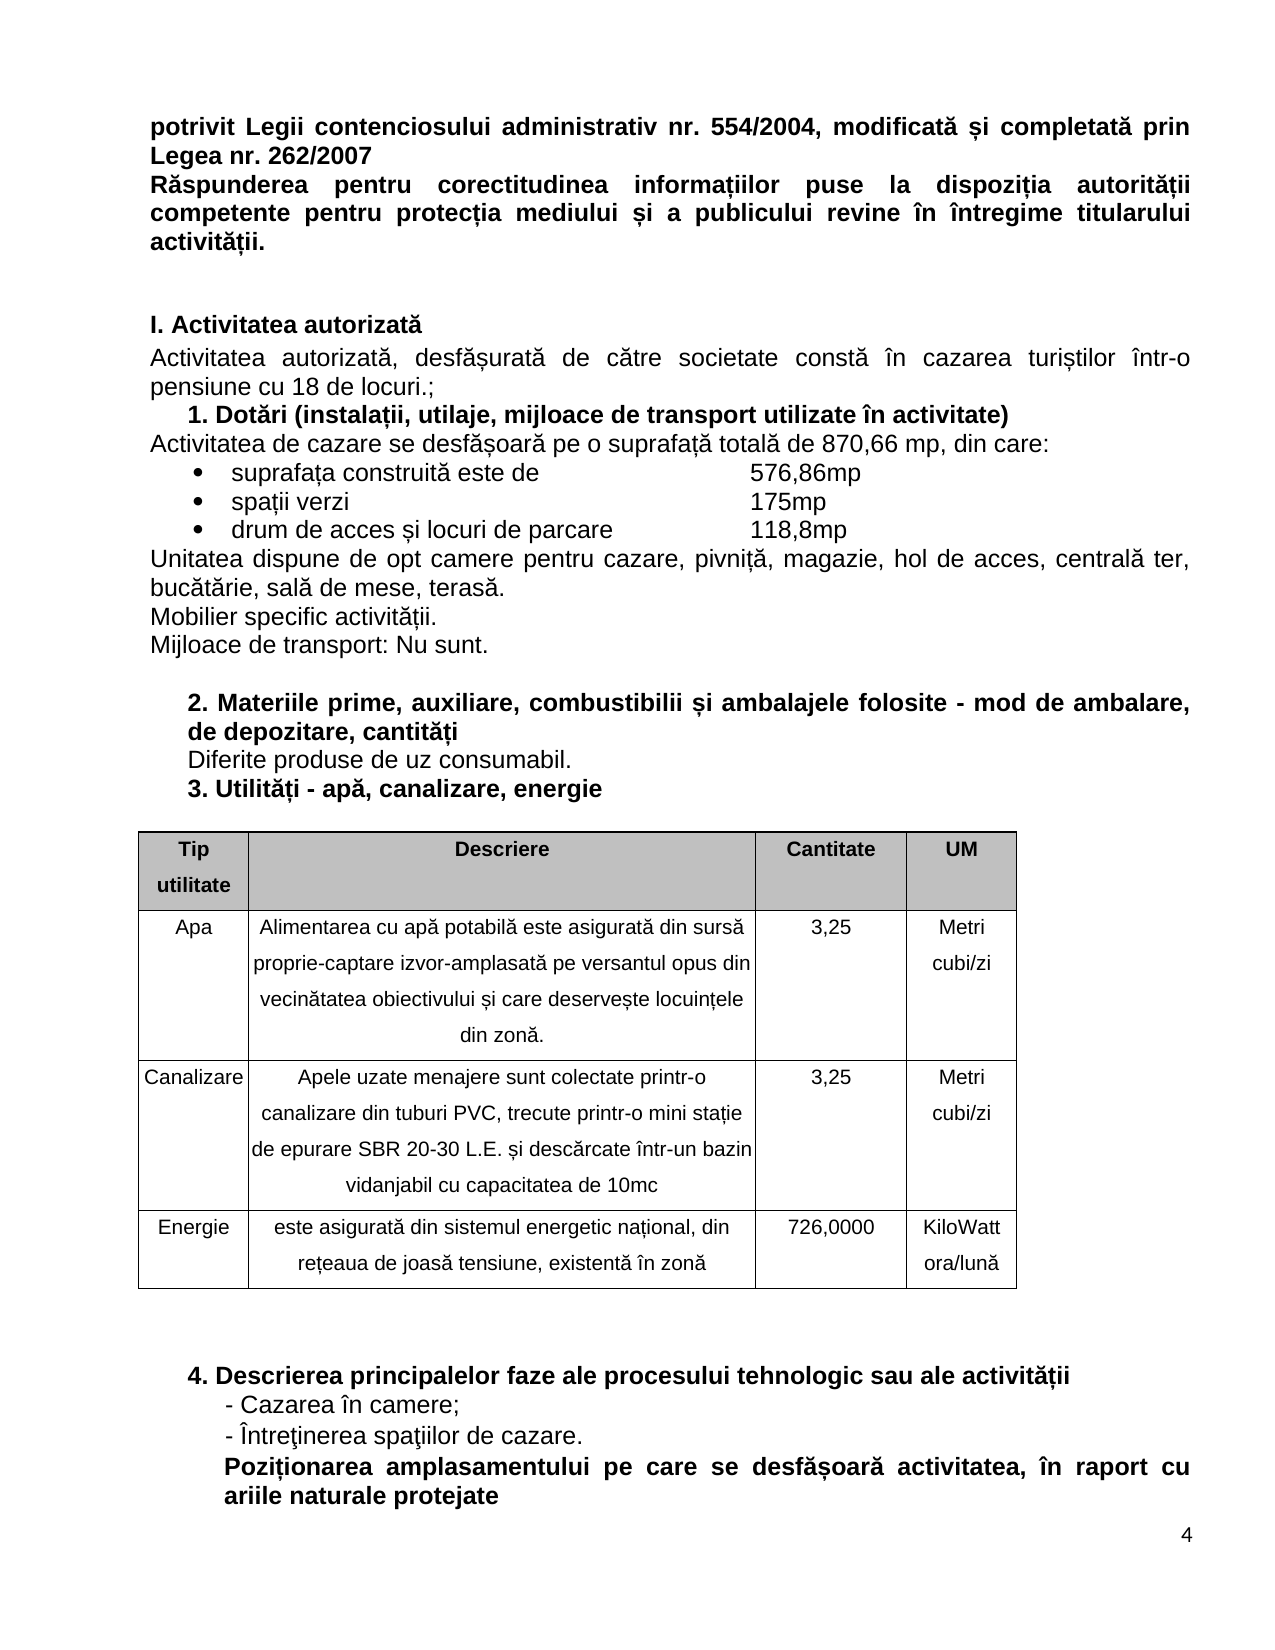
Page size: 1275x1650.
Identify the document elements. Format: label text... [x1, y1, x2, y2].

table_cell este asigurată din sistemul energetic național, din rețeaua de joasă tensiune, existentă în zonă [249, 1211, 755, 1288]
text - Cazarea în camere; [150, 1390, 1192, 1418]
text Mijloace de transport: Nu sunt. [150, 631, 1192, 659]
table_cell Energie [139, 1211, 248, 1288]
list suprafața construită este de 576,86mp [194, 458, 1192, 487]
table_header Tip utilitate [139, 833, 248, 910]
subtitle I. Activitatea autorizată [150, 310, 1192, 338]
table_cell 3,25 [756, 911, 906, 1060]
table_cell Alimentarea cu apă potabilă este asigurată din sursă proprie-captare izvor-amplasată pe versantul opus din vecinătatea obiectivului și care deservește locuințele din zonă. [249, 911, 755, 1060]
table_cell KiloWatt ora/lună [907, 1211, 1016, 1288]
text Răspunderea pentru corectitudinea informațiilor puse la dispoziția autorității competente pentru protecția mediului și a publicului revine în întregime titularului activității. [150, 170, 1192, 256]
table_cell Metri cubi/zi [907, 1061, 1016, 1210]
text Unitatea dispune de opt camere pentru cazare, pivniță, magazie, hol de acces, centrală ter, bucătărie, sală de mese, terasă. [150, 544, 1192, 602]
table_header Cantitate [756, 833, 906, 910]
text - Întreţinerea spaţiilor de cazare. [150, 1421, 1192, 1449]
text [150, 112, 1192, 170]
text Diferite produse de uz consumabil. [150, 746, 1192, 774]
text Activitatea de cazare se desfășoară pe o suprafață totală de 870,66 mp, din care: [150, 429, 1192, 458]
table_cell Apele uzate menajere sunt colectate printr-o canalizare din tuburi PVC, trecute printr-o mini stație de epurare SBR 20-30 L.E. și descărcate într-un bazin vidanjabil cu capacitatea de 10mc [249, 1061, 755, 1210]
subtitle 2. Materiile prime, auxiliare, combustibilii și ambalajele folosite - mod de ambalare, de depozitare, cantități [187, 688, 1192, 746]
list drum de acces și locuri de parcare 118,8mp [194, 515, 1192, 544]
list spații verzi 175mp [194, 487, 1192, 515]
table_cell Apa [139, 911, 248, 1060]
table_header Descriere [249, 833, 755, 910]
table_cell Canalizare [139, 1061, 248, 1210]
text Poziționarea amplasamentului pe care se desfășoară activitatea, în raport cu ariile naturale protejate [150, 1452, 1192, 1509]
subtitle 3. Utilități - apă, canalizare, energie [187, 774, 1192, 803]
subtitle 4. Descrierea principalelor faze ale procesului tehnologic sau ale activității [187, 1361, 1192, 1390]
text Mobilier specific activității. [150, 602, 1192, 631]
table_cell 726,0000 [756, 1211, 906, 1288]
subtitle 1. Dotări (instalații, utilaje, mijloace de transport utilizate în activitate) [187, 400, 1192, 429]
table_cell 3,25 [756, 1061, 906, 1210]
text Activitatea autorizată, desfășurată de către societate constă în cazarea turiștilor într-o pensiune cu 18 de locuri.; [150, 343, 1192, 400]
table_cell Metri cubi/zi [907, 911, 1016, 1060]
table_header UM [907, 833, 1016, 910]
